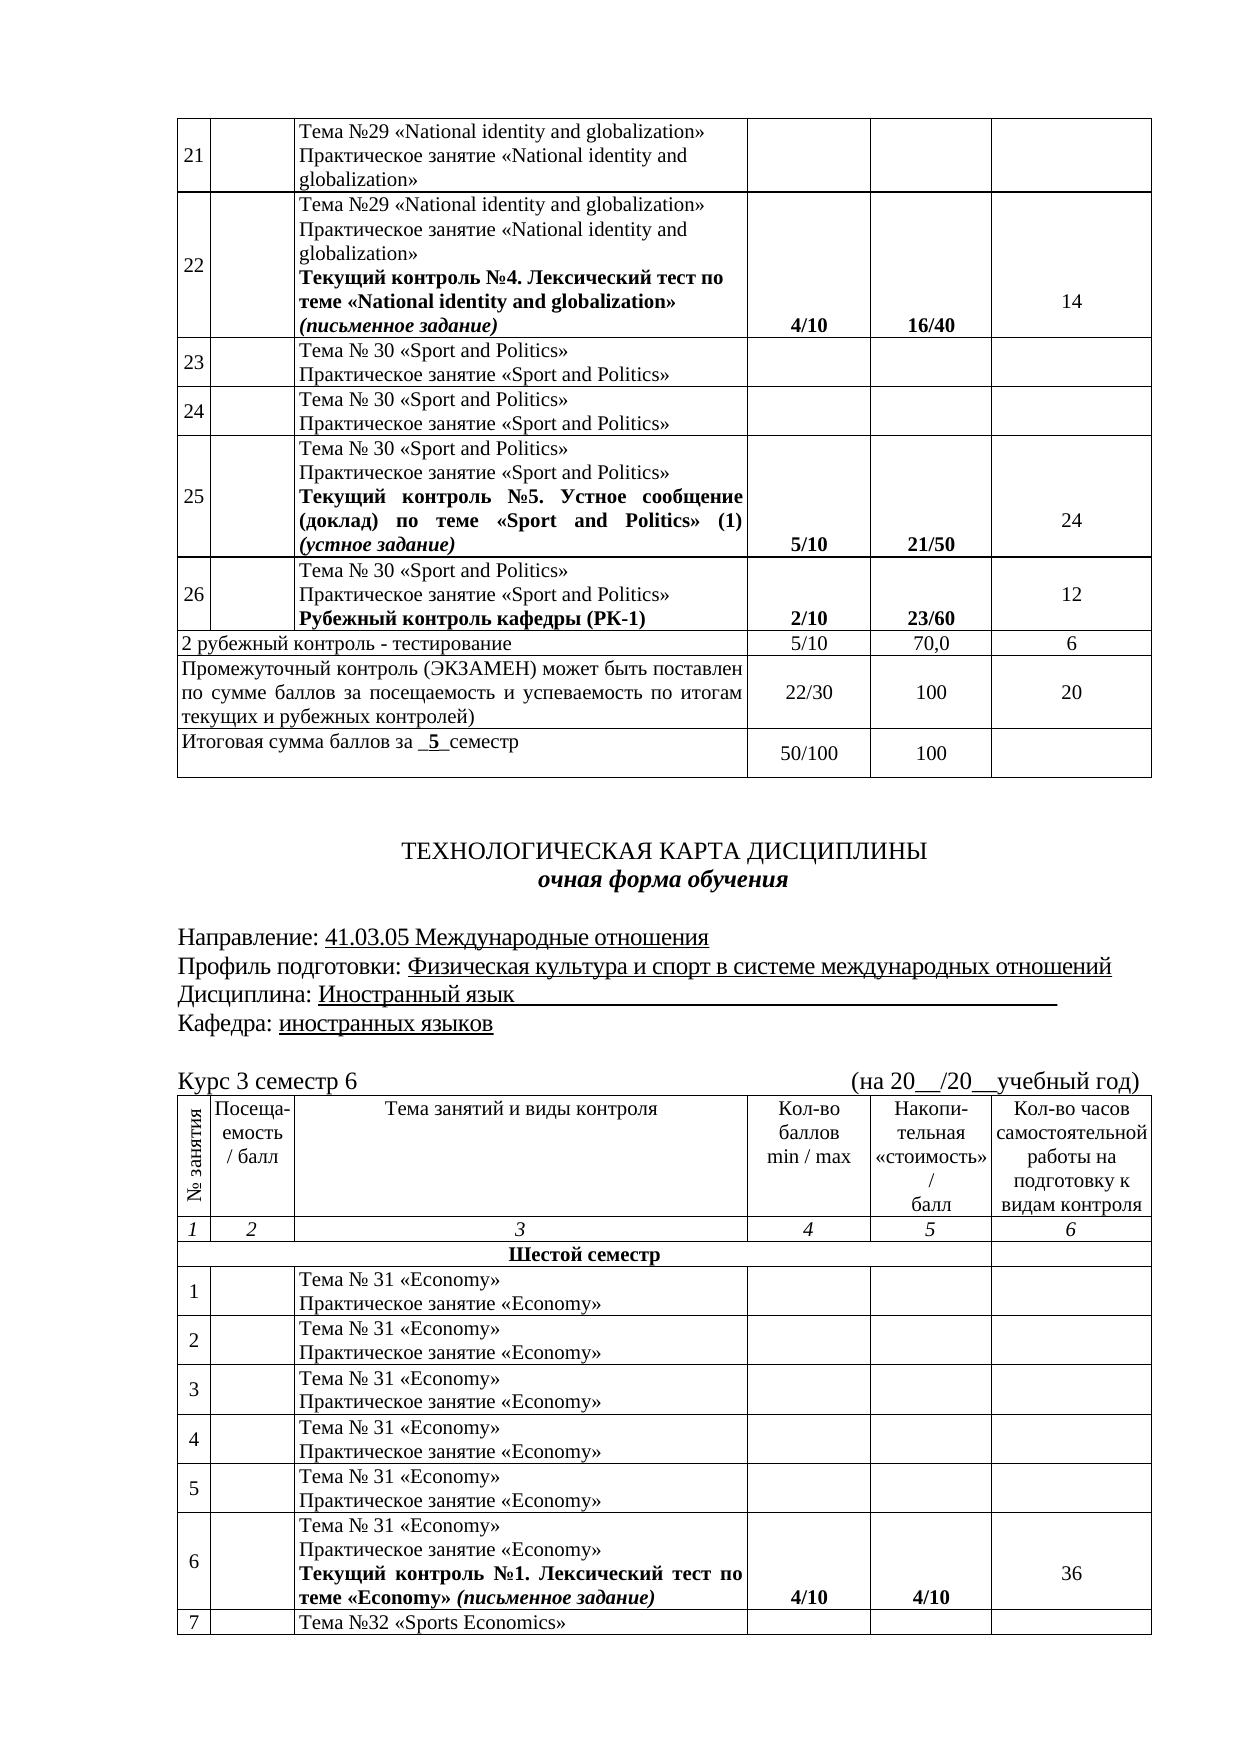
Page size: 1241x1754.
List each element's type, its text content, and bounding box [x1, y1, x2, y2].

table_cell [992, 1464, 1151, 1512]
table_header Тема занятий и виды контроля [295, 1096, 747, 1216]
table_cell 1 [178, 1267, 210, 1315]
table_cell [871, 387, 991, 435]
table_cell 5 [871, 1217, 991, 1241]
table_cell [748, 1316, 870, 1364]
table_header Посеща-емость / балл [211, 1096, 294, 1216]
table_cell [871, 338, 991, 386]
table_cell 26 [178, 558, 210, 630]
table_cell 2/10 [748, 558, 870, 630]
table_cell [211, 119, 294, 191]
table_cell [871, 1610, 991, 1634]
table_cell Итоговая сумма баллов за _5_семестр [178, 729, 747, 777]
text Кафедра: иностранных языков [177, 1008, 1152, 1037]
table_cell 21/50 [871, 436, 991, 556]
table_cell 4/10 [748, 1513, 870, 1609]
text Профиль подготовки: Физическая культура и спорт в системе международных отношений [177, 951, 1152, 979]
table_cell 22/30 [748, 656, 870, 728]
table_cell 4/10 [871, 1513, 991, 1609]
table_cell [992, 1365, 1151, 1413]
table_cell 50/100 [748, 729, 870, 777]
text Курс 3 семестр 6 (на 20__/20__учебный год) [177, 1066, 1152, 1094]
table_cell 12 [992, 558, 1151, 630]
table_cell [871, 119, 991, 191]
table_cell Тема № 31 «Economy» Практическое занятие «Economy» [295, 1365, 747, 1413]
table_cell 25 [178, 436, 210, 556]
table_cell [748, 1365, 870, 1413]
table_cell Тема № 31 «Economy» Практическое занятие «Economy» [295, 1464, 747, 1512]
table_cell 24 [992, 436, 1151, 556]
table_cell 23/60 [871, 558, 991, 630]
table_cell 5/10 [748, 631, 870, 655]
table_cell 36 [992, 1513, 1151, 1609]
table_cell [295, 119, 747, 191]
table_header Накопи-тельная «стоимость» / балл [871, 1096, 991, 1216]
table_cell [295, 1610, 747, 1634]
table_cell 3 [295, 1217, 747, 1241]
table_cell Тема № 30 «Sport and Politics» Практическое занятие «Sport and Politics» [295, 338, 747, 386]
table_header Кол-во часов самостоятельной работы на подготовку к видам контроля [992, 1096, 1151, 1216]
table_cell [748, 119, 870, 191]
table_cell Тема №29 «National identity and globalization» Практическое занятие «National identity and globalization» Текущий контроль №4. Лексический тест по теме «National identity and globalization» (письменное задание) [295, 193, 747, 337]
table_cell 6 [992, 1217, 1151, 1241]
table_cell [992, 1242, 996, 1266]
table_cell 100 [871, 656, 991, 728]
table_cell 22 [178, 193, 210, 337]
table_header Кол-во баллов min / max [748, 1096, 870, 1216]
table_cell [992, 119, 1151, 191]
table_cell [992, 1415, 1151, 1463]
table_cell 70,0 [871, 631, 991, 655]
table_cell [211, 1267, 294, 1315]
table_cell 6 [178, 1513, 210, 1609]
table_cell 4 [748, 1217, 870, 1241]
text ТЕХНОЛОГИЧЕСКАЯ КАРТА ДИСЦИПЛИНЫ [177, 836, 1152, 864]
table_cell 4/10 [748, 193, 870, 337]
table_cell [748, 1464, 870, 1512]
table_cell Тема № 31 «Economy» Практическое занятие «Economy» [295, 1415, 747, 1463]
table_cell [211, 338, 294, 386]
table_cell [211, 1513, 294, 1609]
table_cell Тема № 30 «Sport and Politics» Практическое занятие «Sport and Politics» Рубежный контроль кафедры (РК-1) [295, 558, 747, 630]
table_cell [992, 1267, 1151, 1315]
table_cell [871, 1365, 991, 1413]
table_cell [211, 436, 294, 556]
table_cell Тема № 30 «Sport and Politics» Практическое занятие «Sport and Politics» Текущий контроль №5. Устное сообщение (доклад) по теме «Sport and Politics» (1) (устное задание) [295, 436, 747, 556]
table_cell 20 [992, 656, 1151, 728]
table_cell 4 [178, 1415, 210, 1463]
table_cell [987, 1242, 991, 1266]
table_cell 100 [871, 729, 991, 777]
table_cell [211, 193, 294, 337]
table_cell [748, 387, 870, 435]
table_cell [748, 1610, 870, 1634]
table_cell 5 [178, 1464, 210, 1512]
text Направление: 41.03.05 Международные отношения [177, 922, 1152, 951]
table_header № занятия [178, 1096, 210, 1216]
text Дисциплина: Иностранный язык [177, 979, 1152, 1008]
table_cell [748, 338, 870, 386]
table_cell 3 [178, 1365, 210, 1413]
table_cell Тема № 30 «Sport and Politics» Практическое занятие «Sport and Politics» [295, 387, 747, 435]
table_cell Тема № 31 «Economy» Практическое занятие «Economy» Текущий контроль №1. Лексический тест по теме «Economy» (письменное задание) [295, 1513, 747, 1609]
table_cell [748, 1267, 870, 1315]
table_cell 23 [178, 338, 210, 386]
table_cell [211, 1316, 294, 1364]
table_cell 2 [178, 1316, 210, 1364]
table_cell [992, 729, 1151, 777]
table_cell Тема № 31 «Economy» Практическое занятие «Economy» [295, 1267, 747, 1315]
table_cell [211, 1464, 294, 1512]
table_cell [992, 1610, 1151, 1634]
table_cell 2 [211, 1217, 294, 1241]
table_cell 16/40 [871, 193, 991, 337]
table_cell Промежуточный контроль (ЭКЗАМЕН) может быть поставлен по сумме баллов за посещаемость и успеваемость по итогам текущих и рубежных контролей) [178, 656, 747, 728]
table_cell [1147, 1242, 1151, 1266]
table_cell [871, 1267, 991, 1315]
table_cell [992, 387, 1151, 435]
table_cell 14 [992, 193, 1151, 337]
table_cell 1 [178, 1217, 210, 1241]
table_cell [871, 1464, 991, 1512]
table_cell [211, 1415, 294, 1463]
table_cell Тема № 31 «Economy» Практическое занятие «Economy» [295, 1316, 747, 1364]
table_cell [871, 1316, 991, 1364]
table_cell [871, 1415, 991, 1463]
text очная форма обучения [177, 864, 1152, 893]
table_cell 5/10 [748, 436, 870, 556]
table_cell 6 [992, 631, 1151, 655]
table_cell [211, 1365, 294, 1413]
table_cell [211, 558, 294, 630]
table_cell [748, 1415, 870, 1463]
table_cell [211, 387, 294, 435]
table_cell [992, 1316, 1151, 1364]
table_cell [992, 338, 1151, 386]
table_cell 2 рубежный контроль - тестирование [178, 631, 747, 655]
table_cell 24 [178, 387, 210, 435]
table_cell 21 [178, 119, 210, 191]
